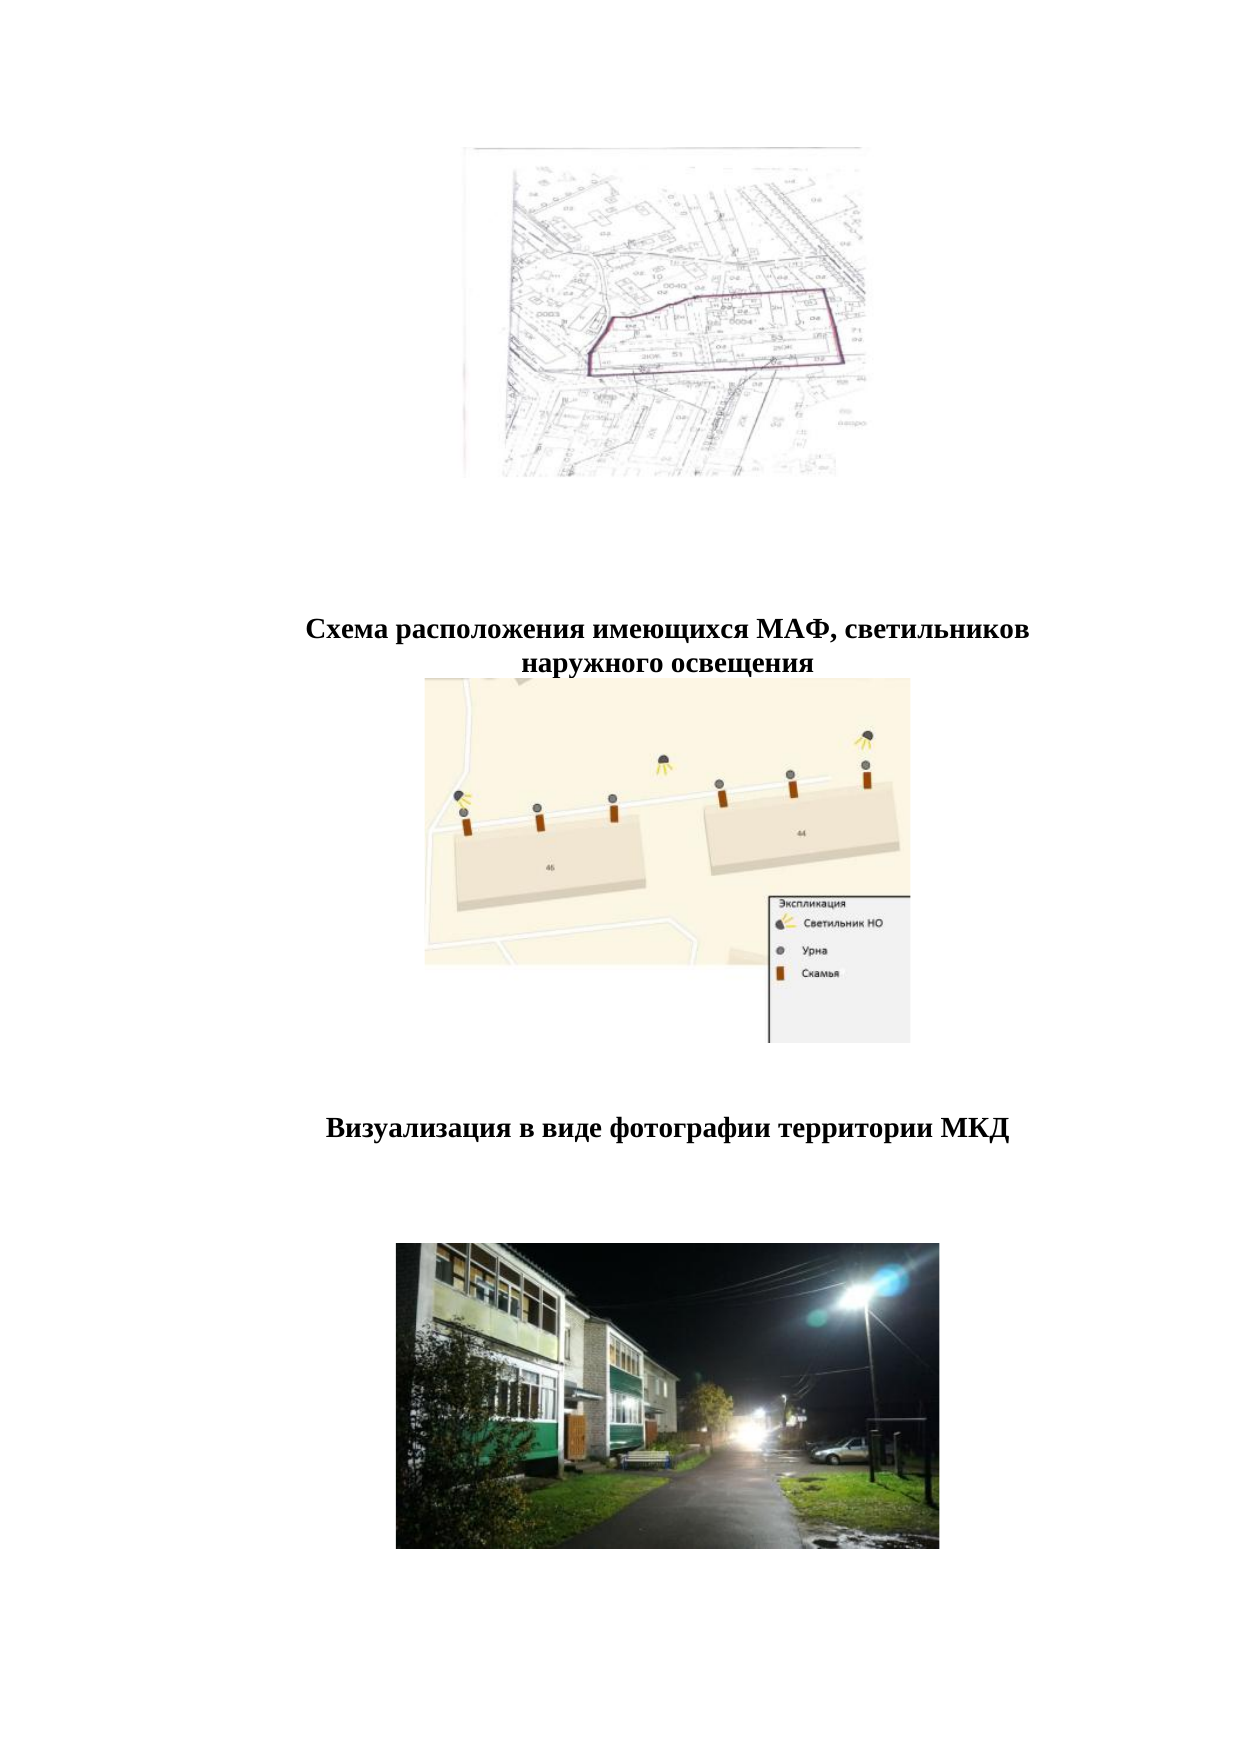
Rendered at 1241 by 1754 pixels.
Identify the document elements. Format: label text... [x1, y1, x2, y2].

picture [424, 678, 911, 1043]
text наружного освещения [183, 645, 1152, 679]
text Визуализация в виде фотографии территории МКД [183, 1110, 1152, 1143]
text Схема расположения имеющихся МАФ, светильников [183, 612, 1152, 645]
picture [451, 147, 884, 478]
picture [395, 1243, 940, 1549]
